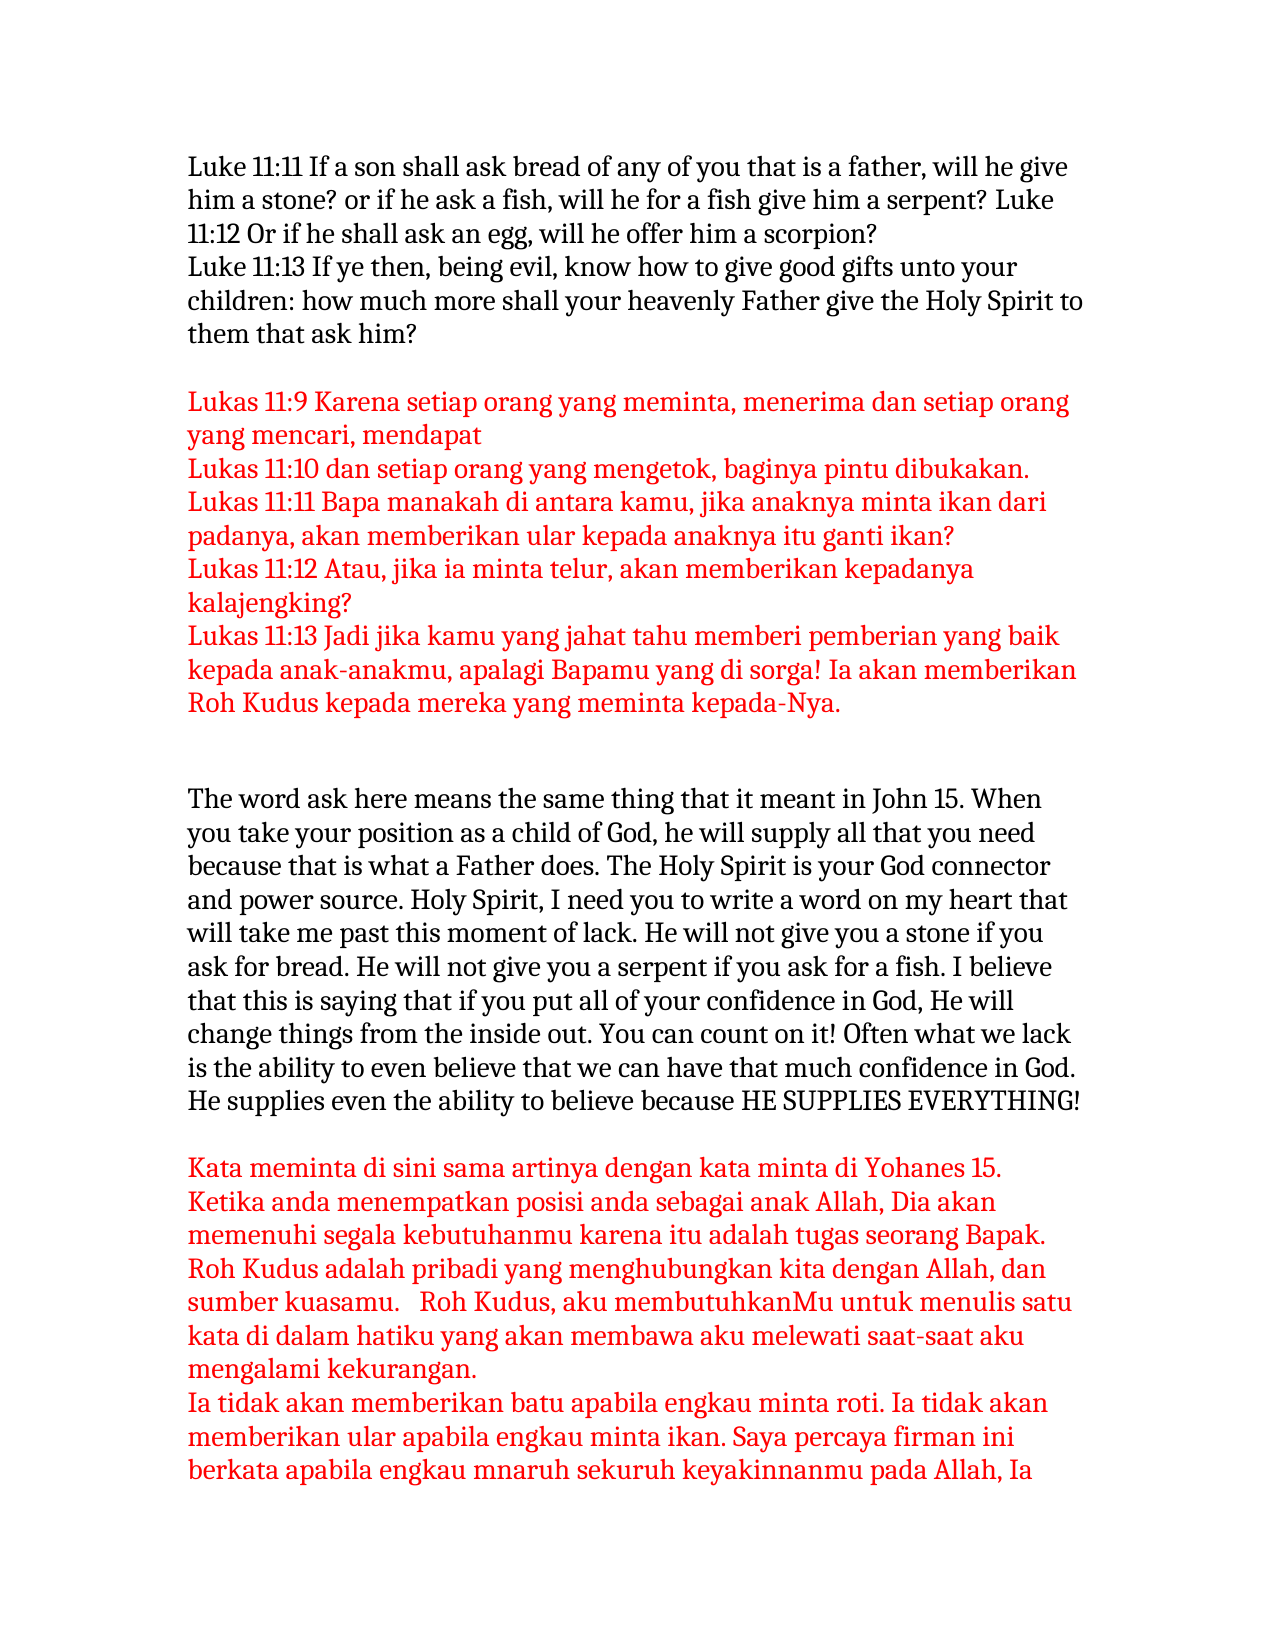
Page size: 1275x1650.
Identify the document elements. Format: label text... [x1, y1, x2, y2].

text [187, 1386, 1087, 1487]
text Roh Kudus adalah pribadi yang menghubungkan kita dengan Allah, dan sumber kuasamu. Roh Kudus, aku membutuhkanMu untuk menulis satu kata di dalam hatiku yang akan membawa aku melewati saat-saat aku mengalami kekurangan. [187, 1252, 1087, 1386]
text Lukas 11:9 Karena setiap orang yang meminta, menerima dan setiap orang yang mencari, mendapat [187, 385, 1087, 452]
text The word ask here means the same thing that it meant in John 15. When you take your position as a child of God, he will supply all that you need because that is what a Father does. The Holy Spirit is your God connector and power source. Holy Spirit, I need you to write a word on my heart that will take me past this moment of lack. He will not give you a stone if you ask for bread. He will not give you a serpent if you ask for a fish. I believe that this is saying that if you put all of your confidence in God, He will change things from the inside out. You can count on it! Often what we lack is the ability to even believe that we can have that much confidence in God. He supplies even the ability to believe because HE SUPPLIES EVERYTHING! [187, 782, 1087, 1118]
text Luke 11:13 If ye then, being evil, know how to give good gifts unto your children: how much more shall your heavenly Father give the Holy Spirit to them that ask him? [187, 251, 1087, 351]
text Lukas 11:10 dan setiap orang yang mengetok, baginya pintu dibukakan. Lukas 11:11 Bapa manakah di antara kamu, jika anaknya minta ikan dari padanya, akan memberikan ular kepada anaknya itu ganti ikan? [187, 452, 1087, 552]
text Kata meminta di sini sama artinya dengan kata minta di Yohanes 15. Ketika anda menempatkan posisi anda sebagai anak Allah, Dia akan memenuhi segala kebutuhanmu karena itu adalah tugas seorang Bapak. [187, 1151, 1087, 1252]
text Luke 11:11 If a son shall ask bread of any of you that is a father, will he give him a stone? or if he ask a fish, will he for a fish give him a serpent? Luke 11:12 Or if he shall ask an egg, will he offer him a scorpion? [187, 150, 1087, 251]
text Lukas 11:13 Jadi jika kamu yang jahat tahu memberi pemberian yang baik kepada anak-anakmu, apalagi Bapamu yang di sorga! Ia akan memberikan Roh Kudus kepada mereka yang meminta kepada-Nya. [187, 619, 1087, 720]
text Lukas 11:12 Atau, jika ia minta telur, akan memberikan kepadanya kalajengking? [187, 552, 1087, 619]
